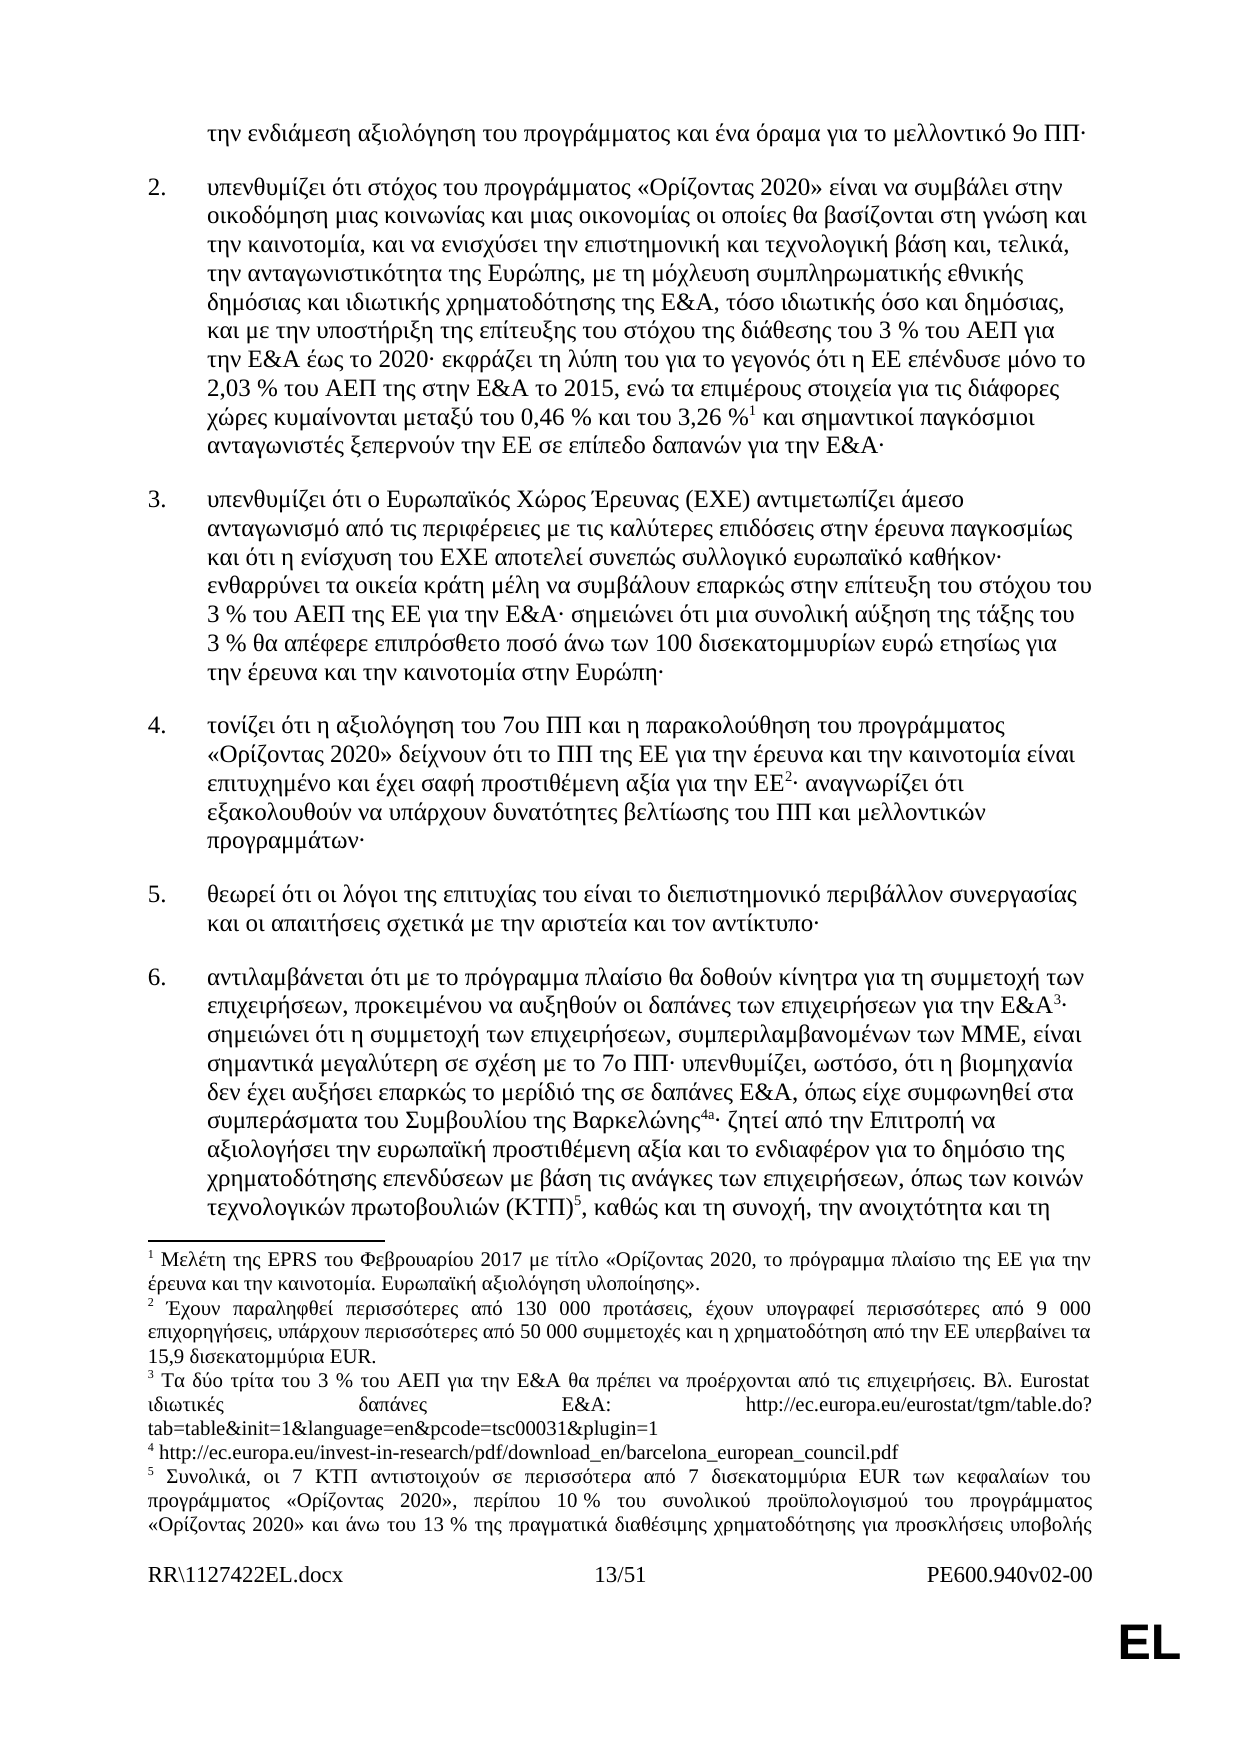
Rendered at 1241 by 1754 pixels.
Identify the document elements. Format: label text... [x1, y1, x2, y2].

text 4. τονίζει ότι η αξιολόγηση του 7ου ΠΠ και η παρακολούθηση του προγράμματος «Ορίζοντας 2020» δείχνουν ότι το ΠΠ της ΕΕ για την έρευνα και την καινοτομία είναι επιτυχημένο και έχει σαφή προστιθέμενη αξία για την ΕΕ· αναγνωρίζει ότι εξακολουθούν να υπάρχουν δυνατότητες βελτίωσης του ΠΠ και μελλοντικών προγραμμάτων· [148, 711, 1092, 854]
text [148, 118, 1092, 147]
text 6. αντιλαμβάνεται ότι με το πρόγραμμα πλαίσιο θα δοθούν κίνητρα για τη συμμετοχή των επιχειρήσεων, προκειμένου να αυξηθούν οι δαπάνες των επιχειρήσεων για την Ε&Α· σημειώνει ότι η συμμετοχή των επιχειρήσεων, συμπεριλαμβανομένων των ΜΜΕ, είναι σημαντικά μεγαλύτερη σε σχέση με το 7ο ΠΠ· υπενθυμίζει, ωστόσο, ότι η βιομηχανία δεν έχει αυξήσει επαρκώς το μερίδιό της σε δαπάνες Ε&Α, όπως είχε συμφωνηθεί στα συμπεράσματα του Συμβουλίου της Βαρκελώνηςa· ζητεί από την Επιτροπή να αξιολογήσει την ευρωπαϊκή προστιθέμενη αξία και το ενδιαφέρον για το δημόσιο της χρηματοδότησης επενδύσεων με βάση τις ανάγκες των επιχειρήσεων, όπως των κοινών τεχνολογικών πρωτοβουλιών (ΚΤΠ), καθώς και τη συνοχή, την ανοιχτότητα και τη διαφάνεια όλων των κοινών πρωτοβουλιών· [148, 962, 1092, 1221]
text 5. θεωρεί ότι οι λόγοι της επιτυχίας του είναι το διεπιστημονικό περιβάλλον συνεργασίας και οι απαιτήσεις σχετικά με την αριστεία και τον αντίκτυπο· [148, 879, 1092, 937]
text 2. υπενθυμίζει ότι στόχος του προγράμματος «Ορίζοντας 2020» είναι να συμβάλει στην οικοδόμηση μιας κοινωνίας και μιας οικονομίας οι οποίες θα βασίζονται στη γνώση και την καινοτομία, και να ενισχύσει την επιστημονική και τεχνολογική βάση και, τελικά, την ανταγωνιστικότητα της Ευρώπης, με τη μόχλευση συμπληρωματικής εθνικής δημόσιας και ιδιωτικής χρηματοδότησης της Ε&Α, τόσο ιδιωτικής όσο και δημόσιας, και με την υποστήριξη της επίτευξης του στόχου της διάθεσης του 3 % του ΑΕΠ για την Ε&Α έως το 2020· εκφράζει τη λύπη του για το γεγονός ότι η ΕΕ επένδυσε μόνο το 2,03 % του ΑΕΠ της στην Ε&Α το 2015, ενώ τα επιμέρους στοιχεία για τις διάφορες χώρες κυμαίνονται μεταξύ του 0,46 % και του 3,26 % και σημαντικοί παγκόσμιοι ανταγωνιστές ξεπερνούν την ΕΕ σε επίπεδο δαπανών για την Ε&Α· [148, 172, 1092, 459]
text 3. υπενθυμίζει ότι ο Ευρωπαϊκός Χώρος Έρευνας (ΕΧΕ) αντιμετωπίζει άμεσο ανταγωνισμό από τις περιφέρειες με τις καλύτερες επιδόσεις στην έρευνα παγκοσμίως και ότι η ενίσχυση του ΕΧΕ αποτελεί συνεπώς συλλογικό ευρωπαϊκό καθήκον· ενθαρρύνει τα οικεία κράτη μέλη να συμβάλουν επαρκώς στην επίτευξη του στόχου του 3 % του ΑΕΠ της ΕΕ για την Ε&Α· σημειώνει ότι μια συνολική αύξηση της τάξης του 3 % θα απέφερε επιπρόσθετο ποσό άνω των 100 δισεκατομμυρίων ευρώ ετησίως για την έρευνα και την καινοτομία στην Ευρώπη· [148, 484, 1092, 686]
